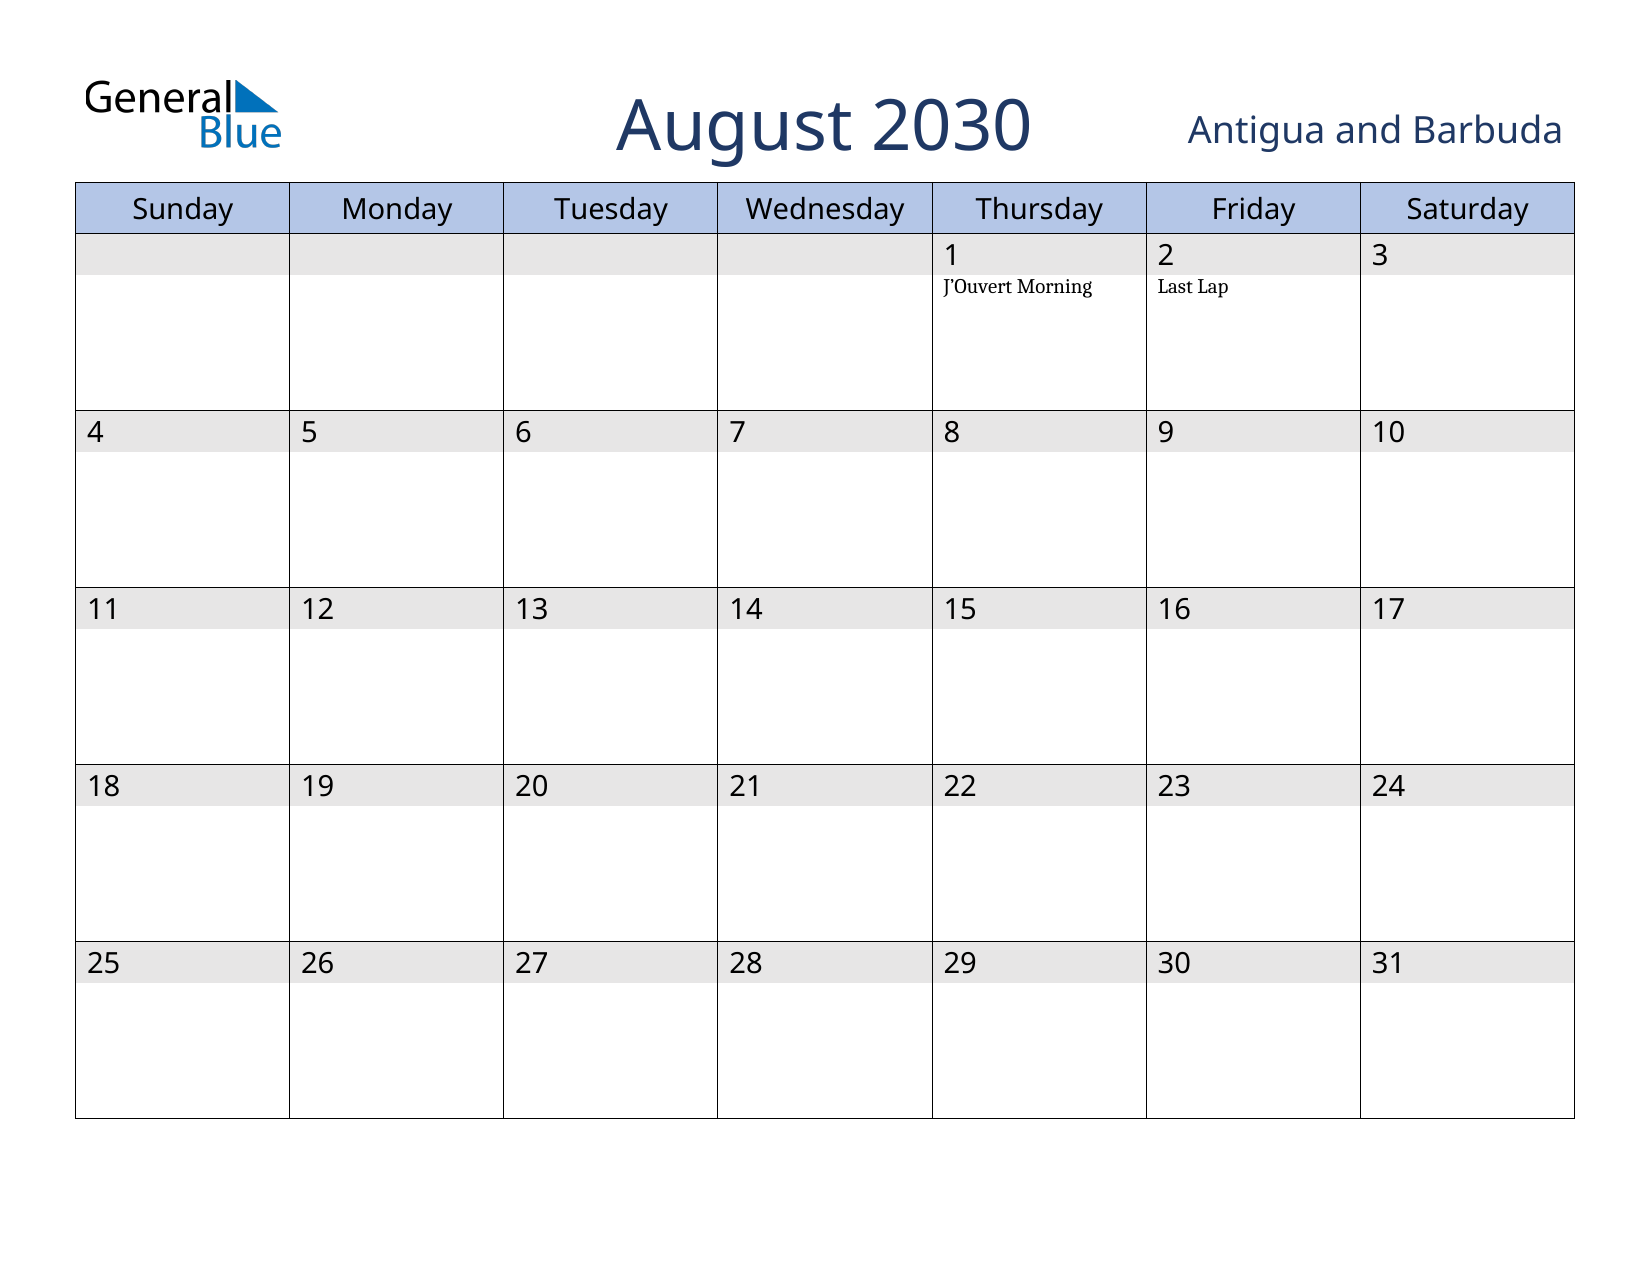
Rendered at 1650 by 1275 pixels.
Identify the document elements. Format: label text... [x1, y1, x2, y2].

table_cell [504, 275, 717, 410]
table_cell [504, 983, 717, 1118]
table_cell [290, 275, 503, 410]
table_header Antigua and Barbuda [1146, 75, 1574, 182]
table_cell 29 [933, 942, 1146, 983]
table_cell 14 [718, 588, 932, 629]
table_cell [933, 983, 1146, 1118]
table_cell Friday [1147, 183, 1360, 233]
table_cell [1147, 629, 1360, 764]
table_cell 23 [1147, 765, 1360, 806]
table_cell 20 [504, 765, 717, 806]
table_cell 31 [1361, 942, 1574, 983]
table_header August 2030 [504, 75, 1146, 182]
table_cell [718, 806, 932, 941]
table_cell [718, 452, 932, 587]
table_cell [76, 452, 289, 587]
table_cell [933, 452, 1146, 587]
table_cell Tuesday [504, 183, 717, 233]
table_cell [1147, 806, 1360, 941]
table_cell 25 [76, 942, 289, 983]
table_cell [504, 234, 717, 275]
table_cell [933, 806, 1146, 941]
table_cell Saturday [1361, 183, 1574, 233]
picture [86, 80, 281, 148]
table_cell [1361, 983, 1574, 1118]
table_cell Sunday [76, 183, 289, 233]
table_cell 22 [933, 765, 1146, 806]
table_cell 5 [290, 411, 503, 452]
table_cell 10 [1361, 411, 1574, 452]
table_cell [76, 629, 289, 764]
table_cell [1147, 983, 1360, 1118]
table_cell 1 [933, 234, 1146, 275]
table_cell Wednesday [718, 183, 932, 233]
table_cell [504, 452, 717, 587]
table_cell [718, 234, 932, 275]
table_cell 13 [504, 588, 717, 629]
table_cell [290, 234, 503, 275]
table_cell [290, 983, 503, 1118]
table_cell 7 [718, 411, 932, 452]
table_cell 15 [933, 588, 1146, 629]
table_cell Monday [290, 183, 503, 233]
table_cell Last Lap [1147, 275, 1360, 410]
table_cell J’Ouvert Morning [933, 275, 1146, 410]
table_cell [718, 629, 932, 764]
table_cell [504, 806, 717, 941]
table_cell [1361, 806, 1574, 941]
table_cell 16 [1147, 588, 1360, 629]
table_cell 6 [504, 411, 717, 452]
table_cell [933, 629, 1146, 764]
table_cell [504, 629, 717, 764]
table_cell 12 [290, 588, 503, 629]
table_cell 28 [718, 942, 932, 983]
table_header [76, 75, 503, 182]
table_cell 18 [76, 765, 289, 806]
table_cell [1361, 629, 1574, 764]
table_cell 27 [504, 942, 717, 983]
table_cell 19 [290, 765, 503, 806]
table_cell [290, 806, 503, 941]
table_cell [290, 629, 503, 764]
table_cell [1361, 452, 1574, 587]
table_cell [76, 275, 289, 410]
table_cell [718, 983, 932, 1118]
table_cell Thursday [933, 183, 1146, 233]
table_cell 21 [718, 765, 932, 806]
table_cell 2 [1147, 234, 1360, 275]
table_cell 30 [1147, 942, 1360, 983]
table_cell 24 [1361, 765, 1574, 806]
table_cell 3 [1361, 234, 1574, 275]
table_cell 26 [290, 942, 503, 983]
table_cell 8 [933, 411, 1146, 452]
table_cell [718, 275, 932, 410]
table_cell [76, 806, 289, 941]
table_cell [1361, 275, 1574, 410]
table_cell [76, 234, 289, 275]
table_cell 17 [1361, 588, 1574, 629]
table_cell 9 [1147, 411, 1360, 452]
table_cell [76, 983, 289, 1118]
table_cell 11 [76, 588, 289, 629]
table_cell [1147, 452, 1360, 587]
table_cell 4 [76, 411, 289, 452]
table_cell [290, 452, 503, 587]
